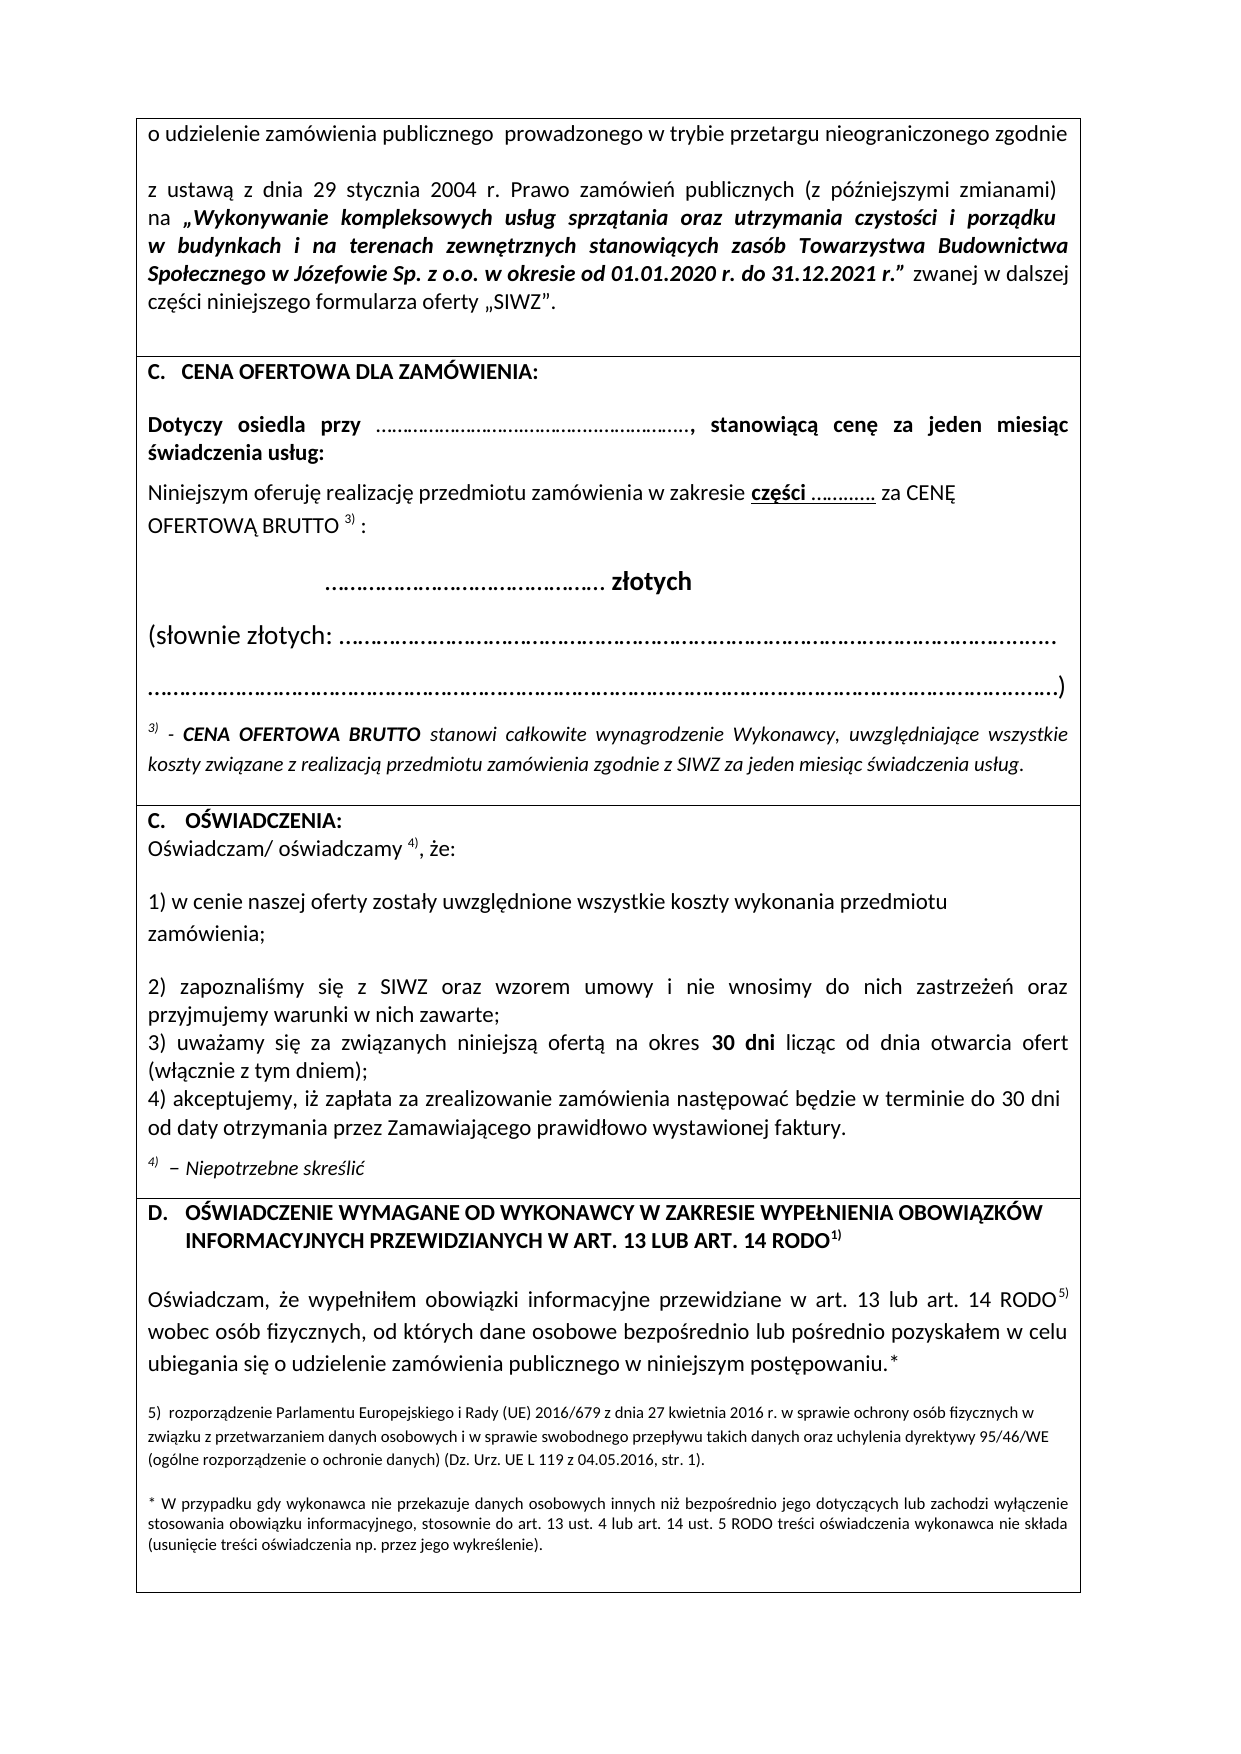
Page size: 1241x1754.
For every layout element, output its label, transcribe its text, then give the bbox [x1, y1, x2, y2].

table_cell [137, 119, 1080, 356]
table_cell OŚWIADCZENIA: Oświadczam/ oświadczamy 4), że: 1) w cenie naszej oferty zostały uwzględnione wszystkie koszty wykonania przedmiotu zamówienia; 2) zapoznaliśmy się z SIWZ oraz wzorem umowy i nie wnosimy do nich zastrzeżeń oraz przyjmujemy warunki w nich zawarte; 3) uważamy się za związanych niniejszą ofertą na okres 30 dni licząc od dnia otwarcia ofert (włącznie z tym dniem); 4) akceptujemy, iż zapłata za zrealizowanie zamówienia następować będzie w terminie do 30 dni od daty otrzymania przez Zamawiającego prawidłowo wystawionej faktury. 4) – Niepotrzebne skreślić [137, 806, 1080, 1197]
table_cell OŚWIADCZENIE WYMAGANE OD WYKONAWCY W ZAKRESIE WYPEŁNIENIA OBOWIĄZKÓW INFORMACYJNYCH PRZEWIDZIANYCH W ART. 13 LUB ART. 14 RODO1) Oświadczam, że wypełniłem obowiązki informacyjne przewidziane w art. 13 lub art. 14 RODO5) wobec osób fizycznych, od których dane osobowe bezpośrednio lub pośrednio pozyskałem w celu ubiegania się o udzielenie zamówienia publicznego w niniejszym postępowaniu.* 5) rozporządzenie Parlamentu Europejskiego i Rady (UE) 2016/679 z dnia 27 kwietnia 2016 r. w sprawie ochrony osób fizycznych w związku z przetwarzaniem danych osobowych i w sprawie swobodnego przepływu takich danych oraz uchylenia dyrektywy 95/46/WE (ogólne rozporządzenie o ochronie danych) (Dz. Urz. UE L 119 z 04.05.2016, str. 1). * W przypadku gdy wykonawca nie przekazuje danych osobowych innych niż bezpośrednio jego dotyczących lub zachodzi wyłączenie stosowania obowiązku informacyjnego, stosownie do art. 13 ust. 4 lub art. 14 ust. 5 RODO treści oświadczenia wykonawca nie składa (usunięcie treści oświadczenia np. przez jego wykreślenie). [137, 1199, 1080, 1592]
table_cell C. CENA OFERTOWA DLA ZAMÓWIENIA: Dotyczy osiedla przy ……………………….…………..…………….., stanowiącą cenę za jeden miesiąc świadczenia usług: Niniejszym oferuję realizację przedmiotu zamówienia w zakresie części ……..…. za CENĘ OFERTOWĄ BRUTTO 3) : ……………………………………… złotych (słownie złotych: ………………………………………………………………………………………………..….. …………………………………………………………………………………………………………………………..……) 3) - CENA OFERTOWA BRUTTO stanowi całkowite wynagrodzenie Wykonawcy, uwzględniające wszystkie koszty związane z realizacją przedmiotu zamówienia zgodnie z SIWZ za jeden miesiąc świadczenia usług. [137, 357, 1080, 805]
